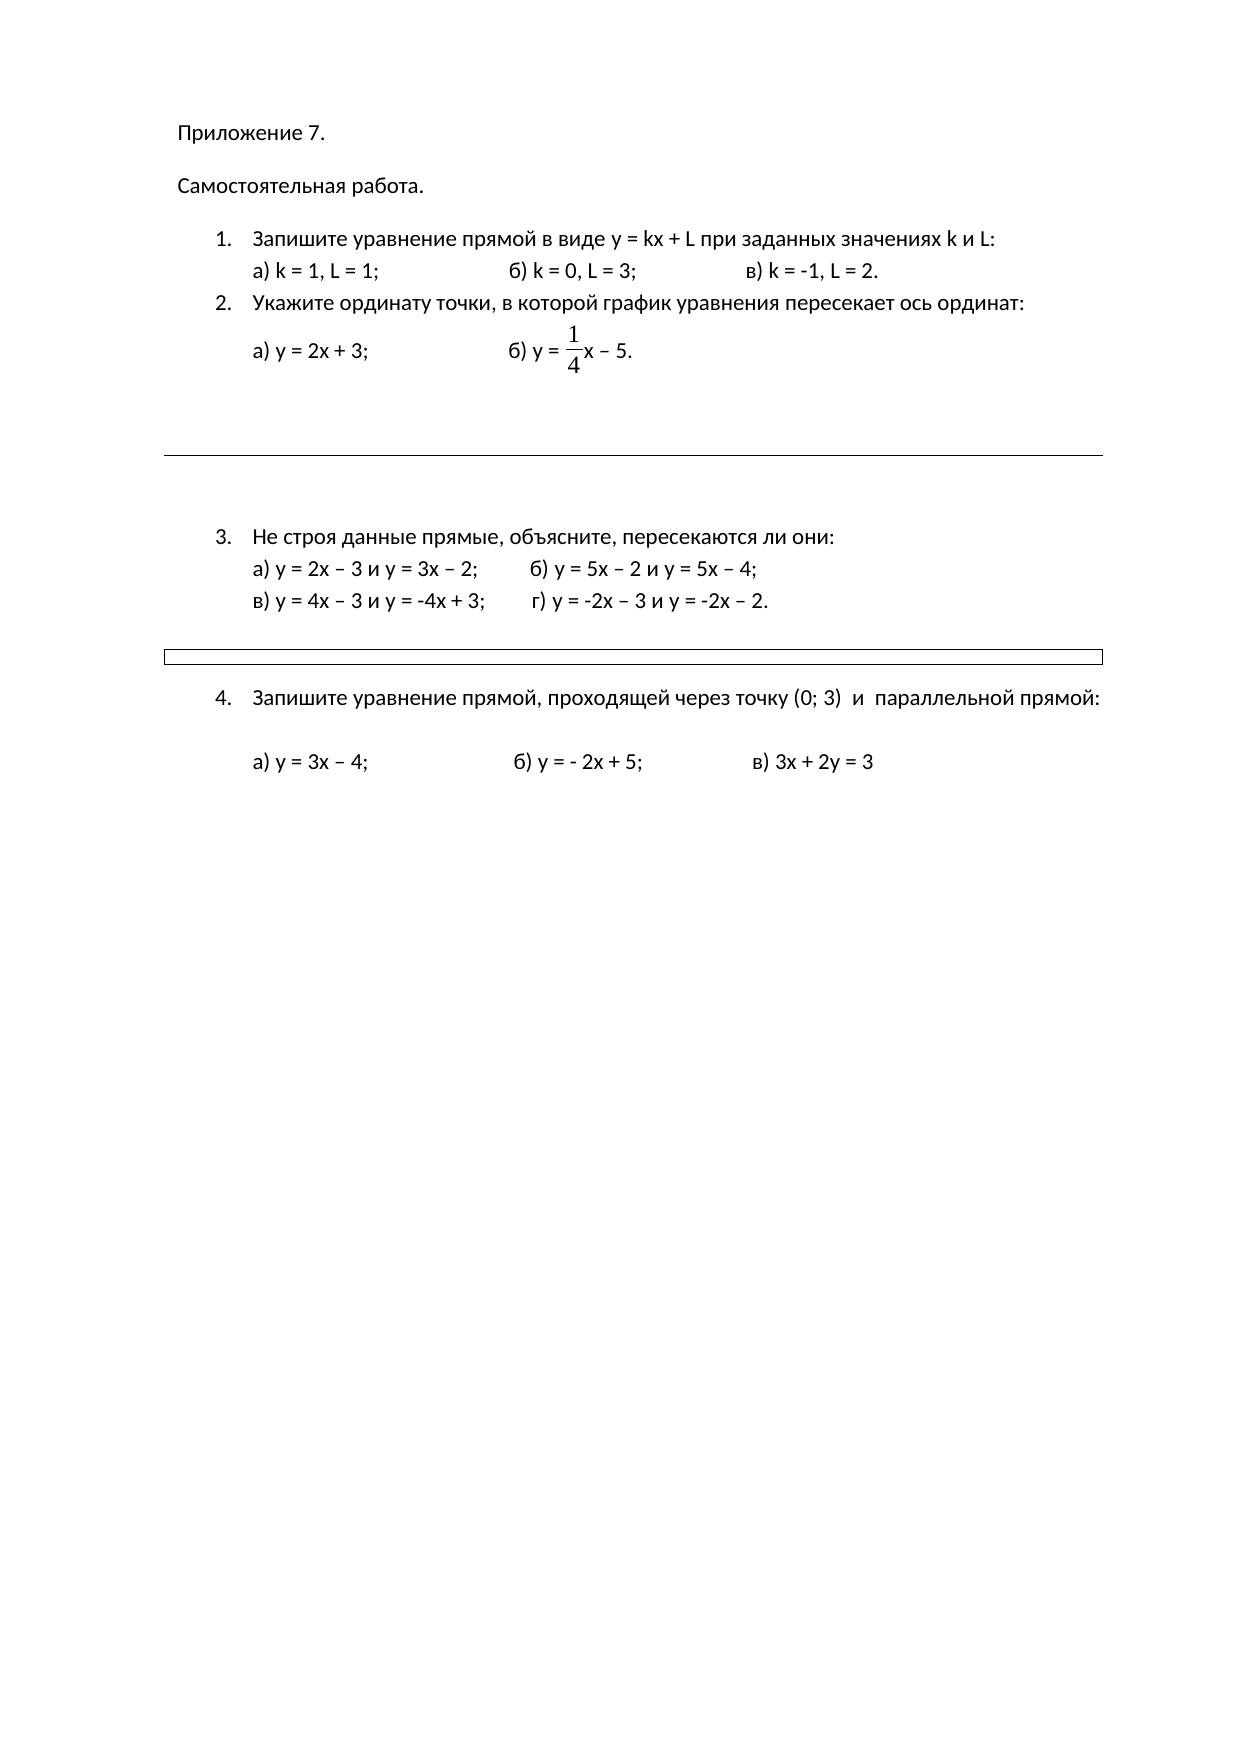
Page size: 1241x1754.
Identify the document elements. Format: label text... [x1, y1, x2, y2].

list а) k = 1, L = 1; б) k = 0, L = 3; в) k = -1, L = 2. [252, 256, 1152, 284]
list а) y = 2x + 3; б) y = x – 5. [252, 321, 1152, 380]
list Запишите уравнение прямой в виде y = kx + L при заданных значениях k и L: [215, 224, 1152, 252]
list Запишите уравнение прямой, проходящей через точку (0; 3) и параллельной прямой: [215, 683, 1152, 711]
list Не строя данные прямые, объясните, пересекаются ли они: [215, 522, 1152, 550]
text Самостоятельная работа. [177, 171, 1152, 199]
list Укажите ординату точки, в которой график уравнения пересекает ось ординат: [215, 288, 1152, 317]
list а) y = 2x – 3 и y = 3x – 2; б) y = 5x – 2 и y = 5x – 4; [252, 554, 1152, 582]
list в) y = 4x – 3 и y = -4x + 3; г) y = -2x – 3 и y = -2x – 2. [252, 586, 1152, 614]
list а) y = 3x – 4; б) y = - 2x + 5; в) 3x + 2y = 3 [252, 747, 1152, 775]
text Приложение 7. [177, 118, 1152, 146]
